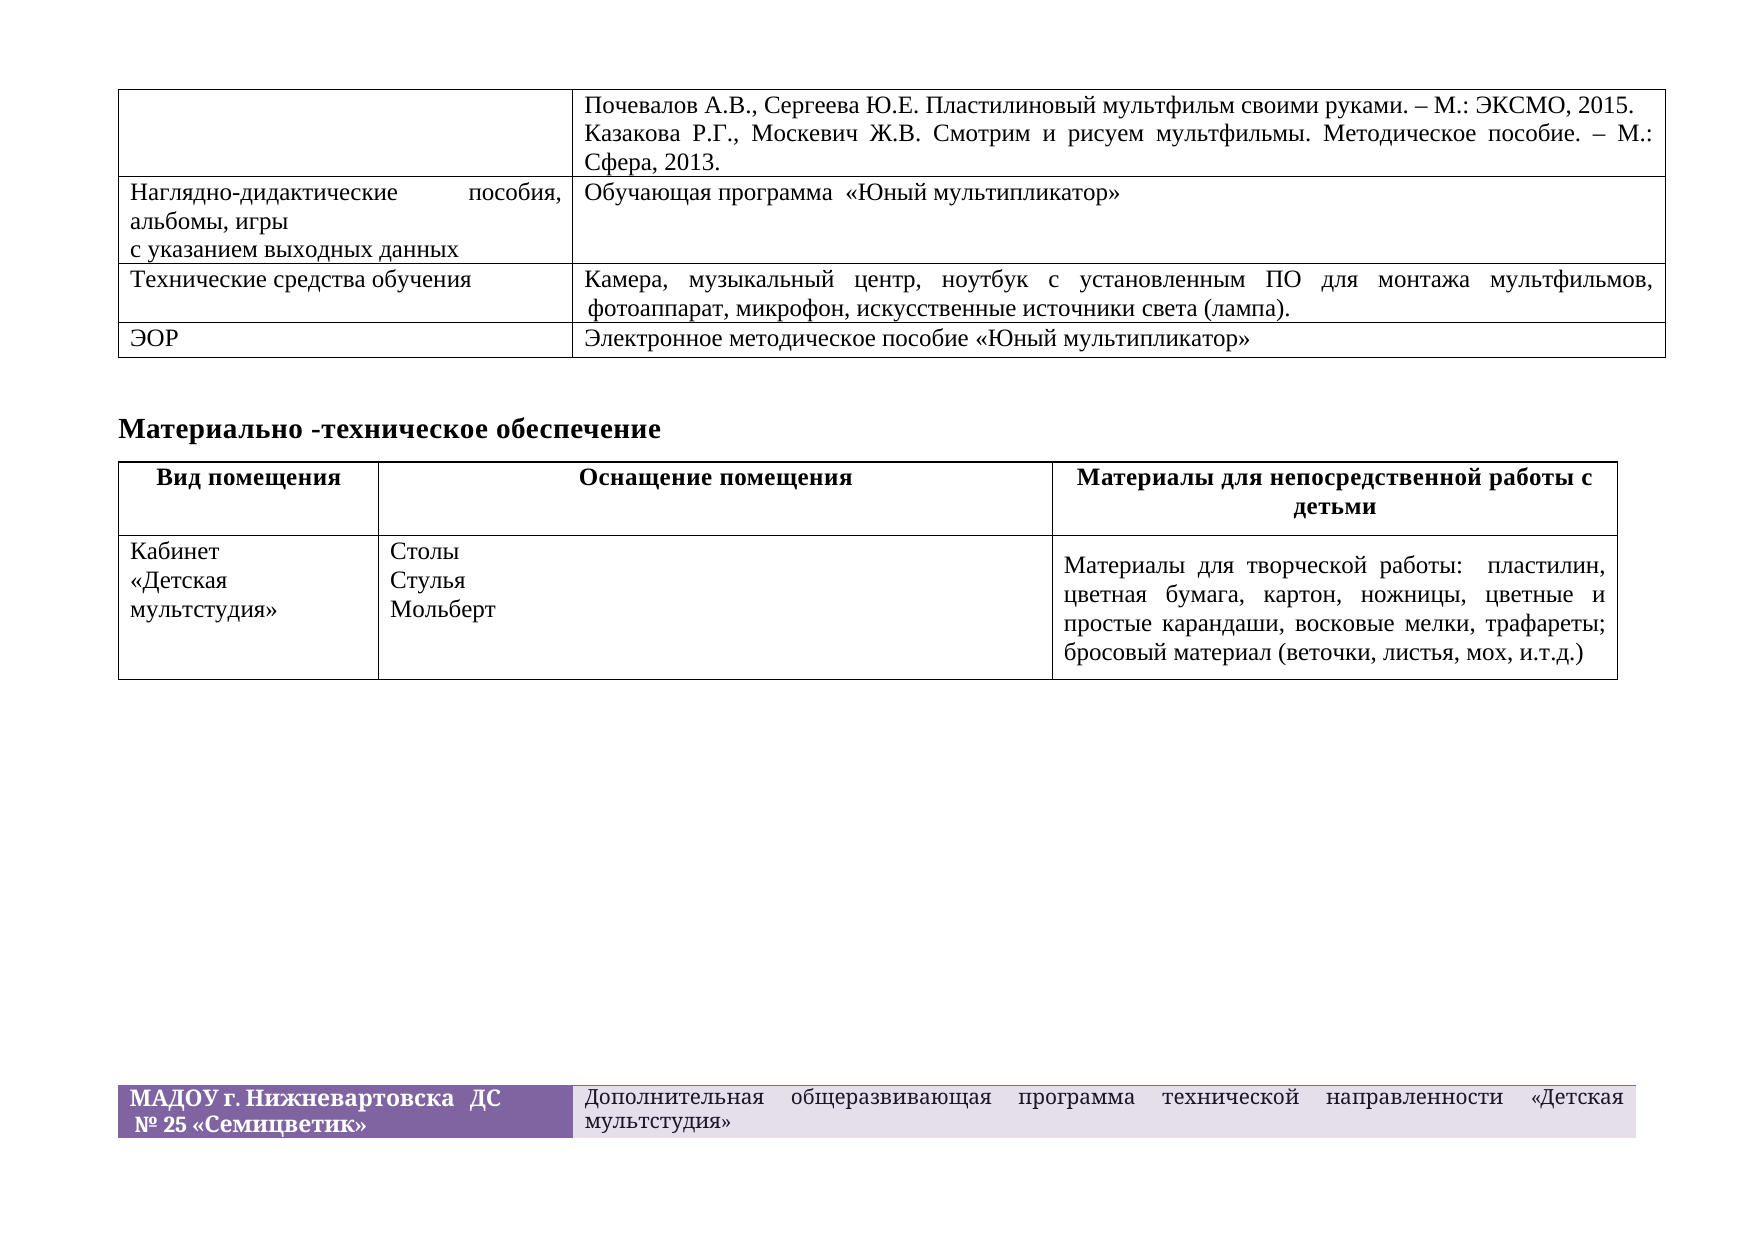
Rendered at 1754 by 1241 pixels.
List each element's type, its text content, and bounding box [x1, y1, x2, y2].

table_cell Кабинет «Детская мультстудия» [119, 536, 378, 679]
table_header Материалы для непосредственной работы с детьми [1053, 463, 1617, 535]
table_cell Обучающая программа «Юный мультипликатор» [573, 177, 1665, 263]
table_header Вид помещения [119, 463, 378, 535]
table_cell ЭОР [119, 323, 572, 357]
table_cell Столы Стулья Мольберт [379, 536, 1052, 679]
text Материально -техническое обеспечение [118, 411, 1636, 445]
table_cell Материалы для творческой работы: пластилин, цветная бумага, картон, ножницы, цветные и простые карандаши, восковые мелки, трафареты; бросовый материал (веточки, листья, мох, и.т.д.) [1053, 536, 1617, 679]
table_cell Электронное методическое пособие «Юный мультипликатор» [573, 323, 1665, 357]
table_cell Камера, музыкальный центр, ноутбук с установленным ПО для монтажа мультфильмов, фотоаппарат, микрофон, искусственные источники света (лампа). [573, 264, 1665, 322]
table_cell Наглядно-дидактические пособия, альбомы, игры с указанием выходных данных [119, 177, 572, 263]
table_cell Технические средства обучения [119, 264, 572, 322]
table_header Оснащение помещения [379, 463, 1052, 535]
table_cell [119, 90, 572, 176]
